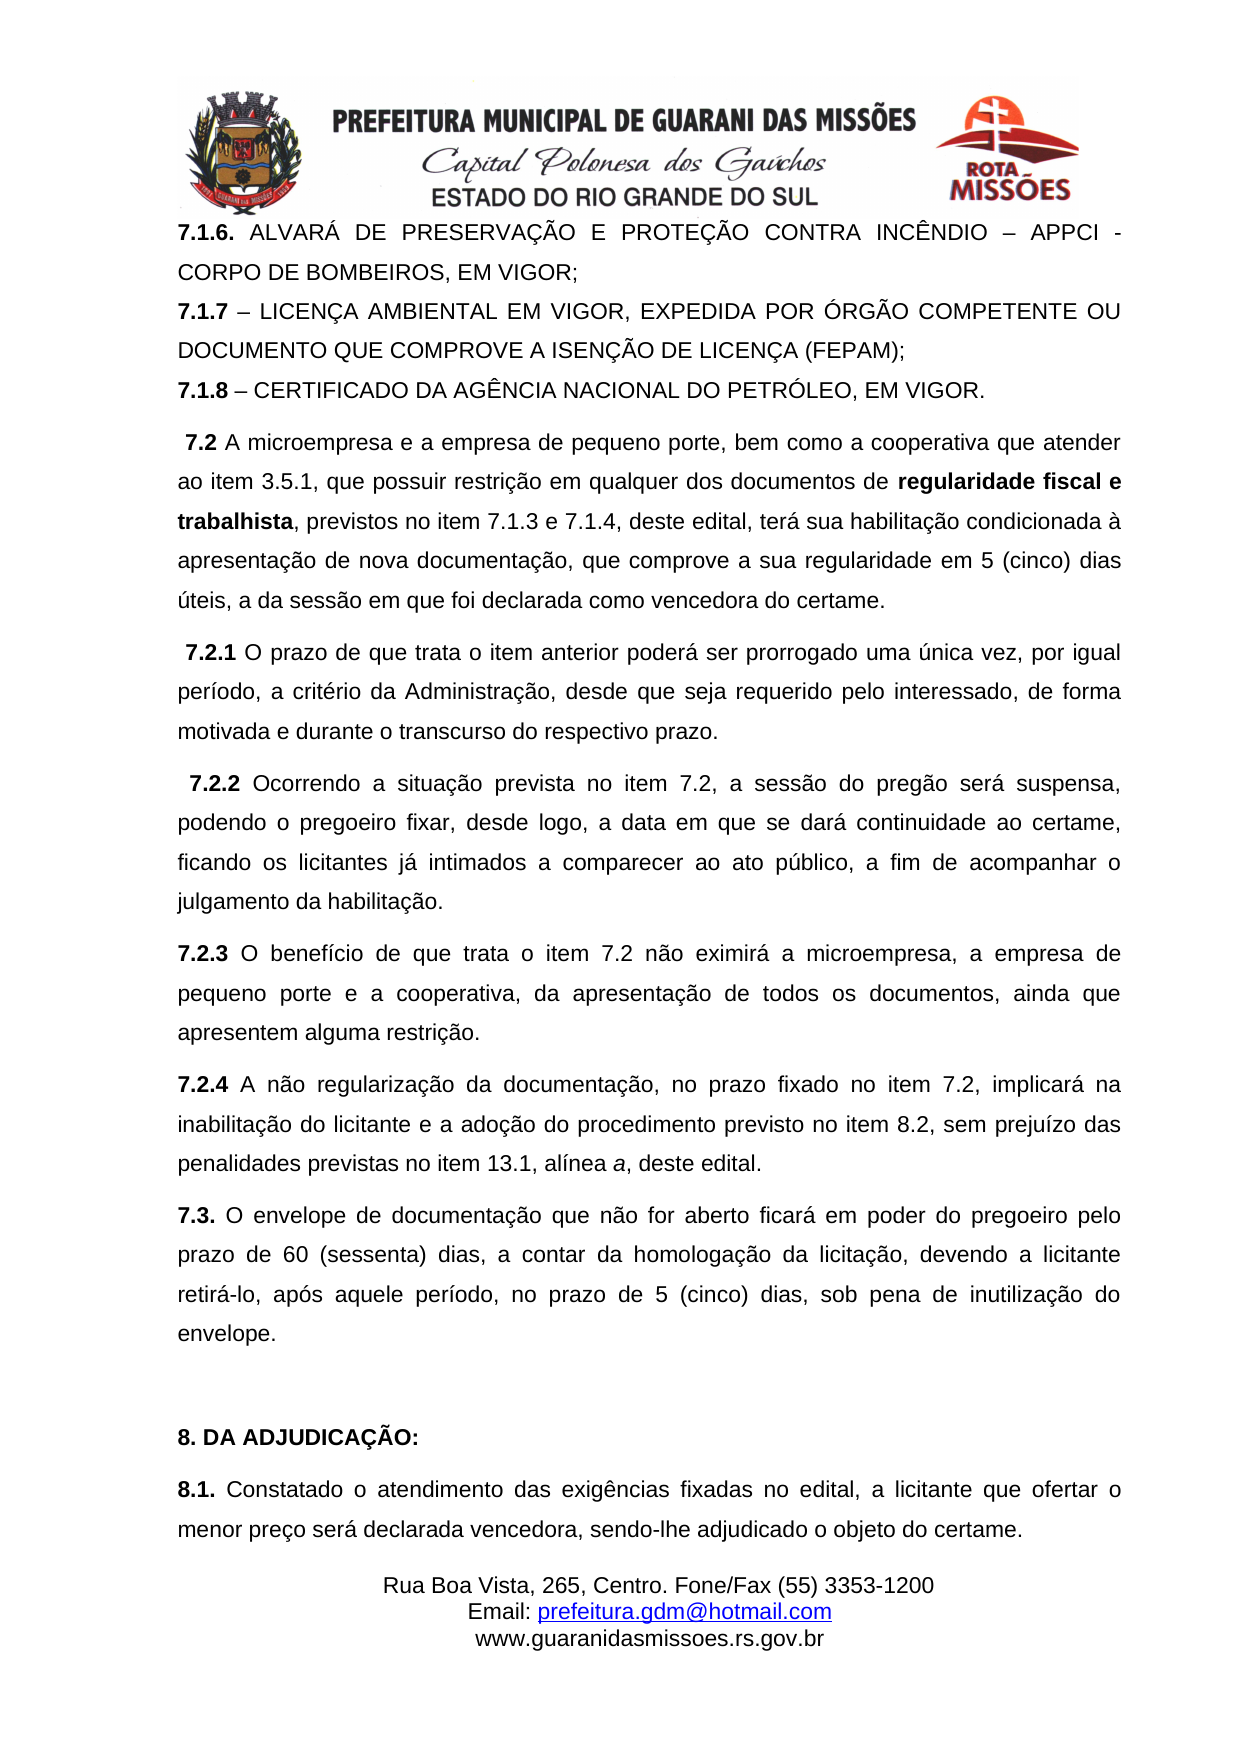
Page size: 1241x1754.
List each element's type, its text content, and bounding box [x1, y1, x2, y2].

text 7.3. O envelope de documentação que não for aberto ficará em poder do pregoeiro pelo prazo de 60 (sessenta) dias, a contar da homologação da licitação, devendo a licitante retirá-lo, após aquele período, no prazo de 5 (cinco) dias, sob pena de inutilização do envelope. [177, 1202, 1122, 1347]
text 8. DA ADJUDICAÇÃO: [177, 1424, 1122, 1451]
picture [177, 76, 1079, 219]
text 7.1.8 – CERTIFICADO DA AGÊNCIA NACIONAL DO PETRÓLEO, EM VIGOR. [177, 377, 1122, 403]
text 7.2.2 Ocorrendo a situação prevista no item 7.2, a sessão do pregão será suspensa, podendo o pregoeiro fixar, desde logo, a data em que se dará continuidade ao certame, ficando os licitantes já intimados a comparecer ao ato público, a fim de acompanhar o julgamento da habilitação. [177, 770, 1122, 914]
text 7.1.6. ALVARÁ DE PRESERVAÇÃO E PROTEÇÃO CONTRA INCÊNDIO – APPCI - CORPO DE BOMBEIROS, EM VIGOR; [177, 219, 1122, 285]
text 7.2.1 O prazo de que trata o item anterior poderá ser prorrogado uma única vez, por igual período, a critério da Administração, desde que seja requerido pelo interessado, de forma motivada e durante o transcurso do respectivo prazo. [177, 639, 1122, 744]
text 7.2.3 O benefício de que trata o item 7.2 não eximirá a microempresa, a empresa de pequeno porte e a cooperativa, da apresentação de todos os documentos, ainda que apresentem alguma restrição. [177, 940, 1122, 1045]
text 8.1. Constatado o atendimento das exigências fixadas no edital, a licitante que ofertar o menor preço será declarada vencedora, sendo-lhe adjudicado o objeto do certame. [177, 1476, 1122, 1542]
text 7.1.7 – LICENÇA AMBIENTAL EM VIGOR, EXPEDIDA POR ÓRGÃO COMPETENTE OU DOCUMENTO QUE COMPROVE A ISENÇÃO DE LICENÇA (FEPAM); [177, 298, 1122, 364]
text 7.2 A microempresa e a empresa de pequeno porte, bem como a cooperativa que atender ao item 3.5.1, que possuir restrição em qualquer dos documentos de regularidade fiscal e trabalhista, previstos no item 7.1.3 e 7.1.4, deste edital, terá sua habilitação condicionada à apresentação de nova documentação, que comprove a sua regularidade em 5 (cinco) dias úteis, a da sessão em que foi declarada como vencedora do certame. [177, 429, 1122, 613]
text 7.2.4 A não regularização da documentação, no prazo fixado no item 7.2, implicará na inabilitação do licitante e a adoção do procedimento previsto no item 8.2, sem prejuízo das penalidades previstas no item 13.1, alínea a, deste edital. [177, 1071, 1122, 1176]
